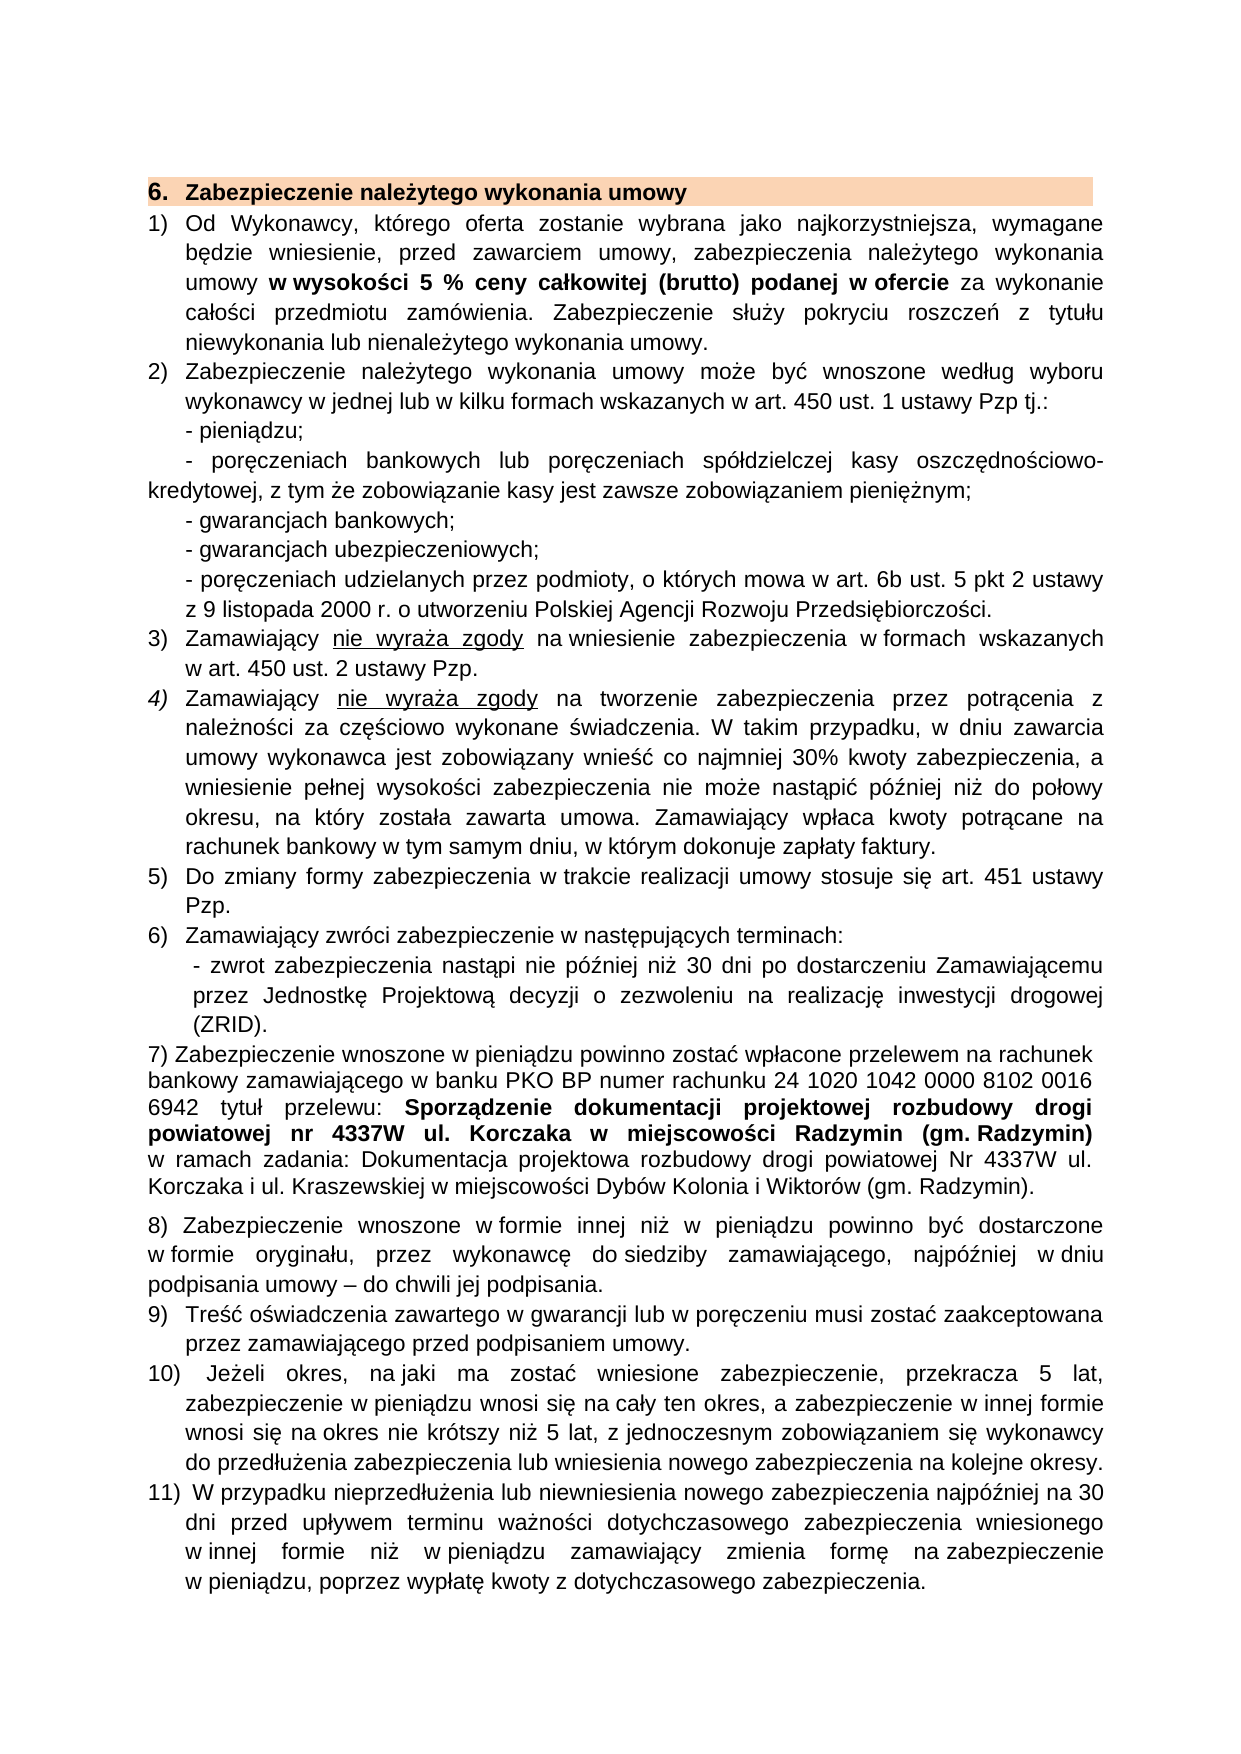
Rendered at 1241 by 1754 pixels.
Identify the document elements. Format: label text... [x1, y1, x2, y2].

list Treść oświadczenia zawartego w gwarancji lub w poręczeniu musi zostać zaakceptowana przez zamawiającego przed podpisaniem umowy. [148, 1301, 1104, 1357]
list Do zmiany formy zabezpieczenia w trakcie realizacji umowy stosuje się art. 451 ustawy Pzp. [148, 863, 1104, 919]
list Od Wykonawcy, którego oferta zostanie wybrana jako najkorzystniejsza, wymagane będzie wniesienie, przed zawarciem umowy, zabezpieczenia należytego wykonania umowy w wysokości 5 % ceny całkowitej (brutto) podanej w ofercie za wykonanie całości przedmiotu zamówienia. Zabezpieczenie służy pokryciu roszczeń z tytułu niewykonania lub nienależytego wykonania umowy. [148, 210, 1104, 355]
text - gwarancjach bankowych; [185, 507, 1104, 533]
text - zwrot zabezpieczenia nastąpi nie później niż 30 dni po dostarczeniu Zamawiającemu przez Jednostkę Projektową decyzji o zezwoleniu na realizację inwestycji drogowej (ZRID). [193, 952, 1104, 1038]
list W przypadku nieprzedłużenia lub niewniesienia nowego zabezpieczenia najpóźniej na 30 dni przed upływem terminu ważności dotychczasowego zabezpieczenia wniesionego w innej formie niż w pieniądzu zamawiający zmienia formę na zabezpieczenie w pieniądzu, poprzez wypłatę kwoty z dotychczasowego zabezpieczenia. [148, 1479, 1104, 1594]
list Jeżeli okres, na jaki ma zostać wniesione zabezpieczenie, przekracza 5 lat, zabezpieczenie w pieniądzu wnosi się na cały ten okres, a zabezpieczenie w innej formie wnosi się na okres nie krótszy niż 5 lat, z jednoczesnym zobowiązaniem się wykonawcy do przedłużenia zabezpieczenia lub wniesienia nowego zabezpieczenia na kolejne okresy. [148, 1360, 1104, 1475]
text - gwarancjach ubezpieczeniowych; [185, 536, 1104, 563]
text 8) Zabezpieczenie wnoszone w formie innej niż w pieniądzu powinno być dostarczone w formie oryginału, przez wykonawcę do siedziby zamawiającego, najpóźniej w dniu podpisania umowy – do chwili jej podpisania. [148, 1212, 1104, 1297]
text - poręczeniach bankowych lub poręczeniach spółdzielczej kasy oszczędnościowo-kredytowej, z tym że zobowiązanie kasy jest zawsze zobowiązaniem pieniężnym; [148, 447, 1104, 503]
list Zamawiający nie wyraża zgody na wniesienie zabezpieczenia w formach wskazanych w art. 450 ust. 2 ustawy Pzp. [148, 625, 1104, 681]
list Zabezpieczenie należytego wykonania umowy [148, 177, 1093, 206]
list Zamawiający zwróci zabezpieczenie w następujących terminach: [148, 922, 1104, 948]
list Zamawiający nie wyraża zgody na tworzenie zabezpieczenia przez potrącenia z należności za częściowo wykonane świadczenia. W takim przypadku, w dniu zawarcia umowy wykonawca jest zobowiązany wnieść co najmniej 30% kwoty zabezpieczenia, a wniesienie pełnej wysokości zabezpieczenia nie może nastąpić później niż do połowy okresu, na który została zawarta umowa. Zamawiający wpłaca kwoty potrącane na rachunek bankowy w tym samym dniu, w którym dokonuje zapłaty faktury. [148, 685, 1104, 859]
list Zabezpieczenie należytego wykonania umowy może być wnoszone według wyboru wykonawcy w jednej lub w kilku formach wskazanych w art. 450 ust. 1 ustawy Pzp tj.: [148, 358, 1104, 414]
text - pieniądzu; [148, 417, 1104, 444]
text 7) Zabezpieczenie wnoszone w pieniądzu powinno zostać wpłacone przelewem na rachunek bankowy zamawiającego w banku PKO BP numer rachunku 24 1020 1042 0000 8102 0016 6942 tytuł przelewu: Sporządzenie dokumentacji projektowej rozbudowy drogi powiatowej nr 4337W ul. Korczaka w miejscowości Radzymin (gm. Radzymin) w ramach zadania: Dokumentacja projektowa rozbudowy drogi powiatowej Nr 4337W ul. Korczaka i ul. Kraszewskiej w miejscowości Dybów Kolonia i Wiktorów (gm. Radzymin). [148, 1041, 1093, 1199]
text - poręczeniach udzielanych przez podmioty, o których mowa w art. 6b ust. 5 pkt 2 ustawy z 9 listopada 2000 r. o utworzeniu Polskiej Agencji Rozwoju Przedsiębiorczości. [185, 566, 1104, 622]
